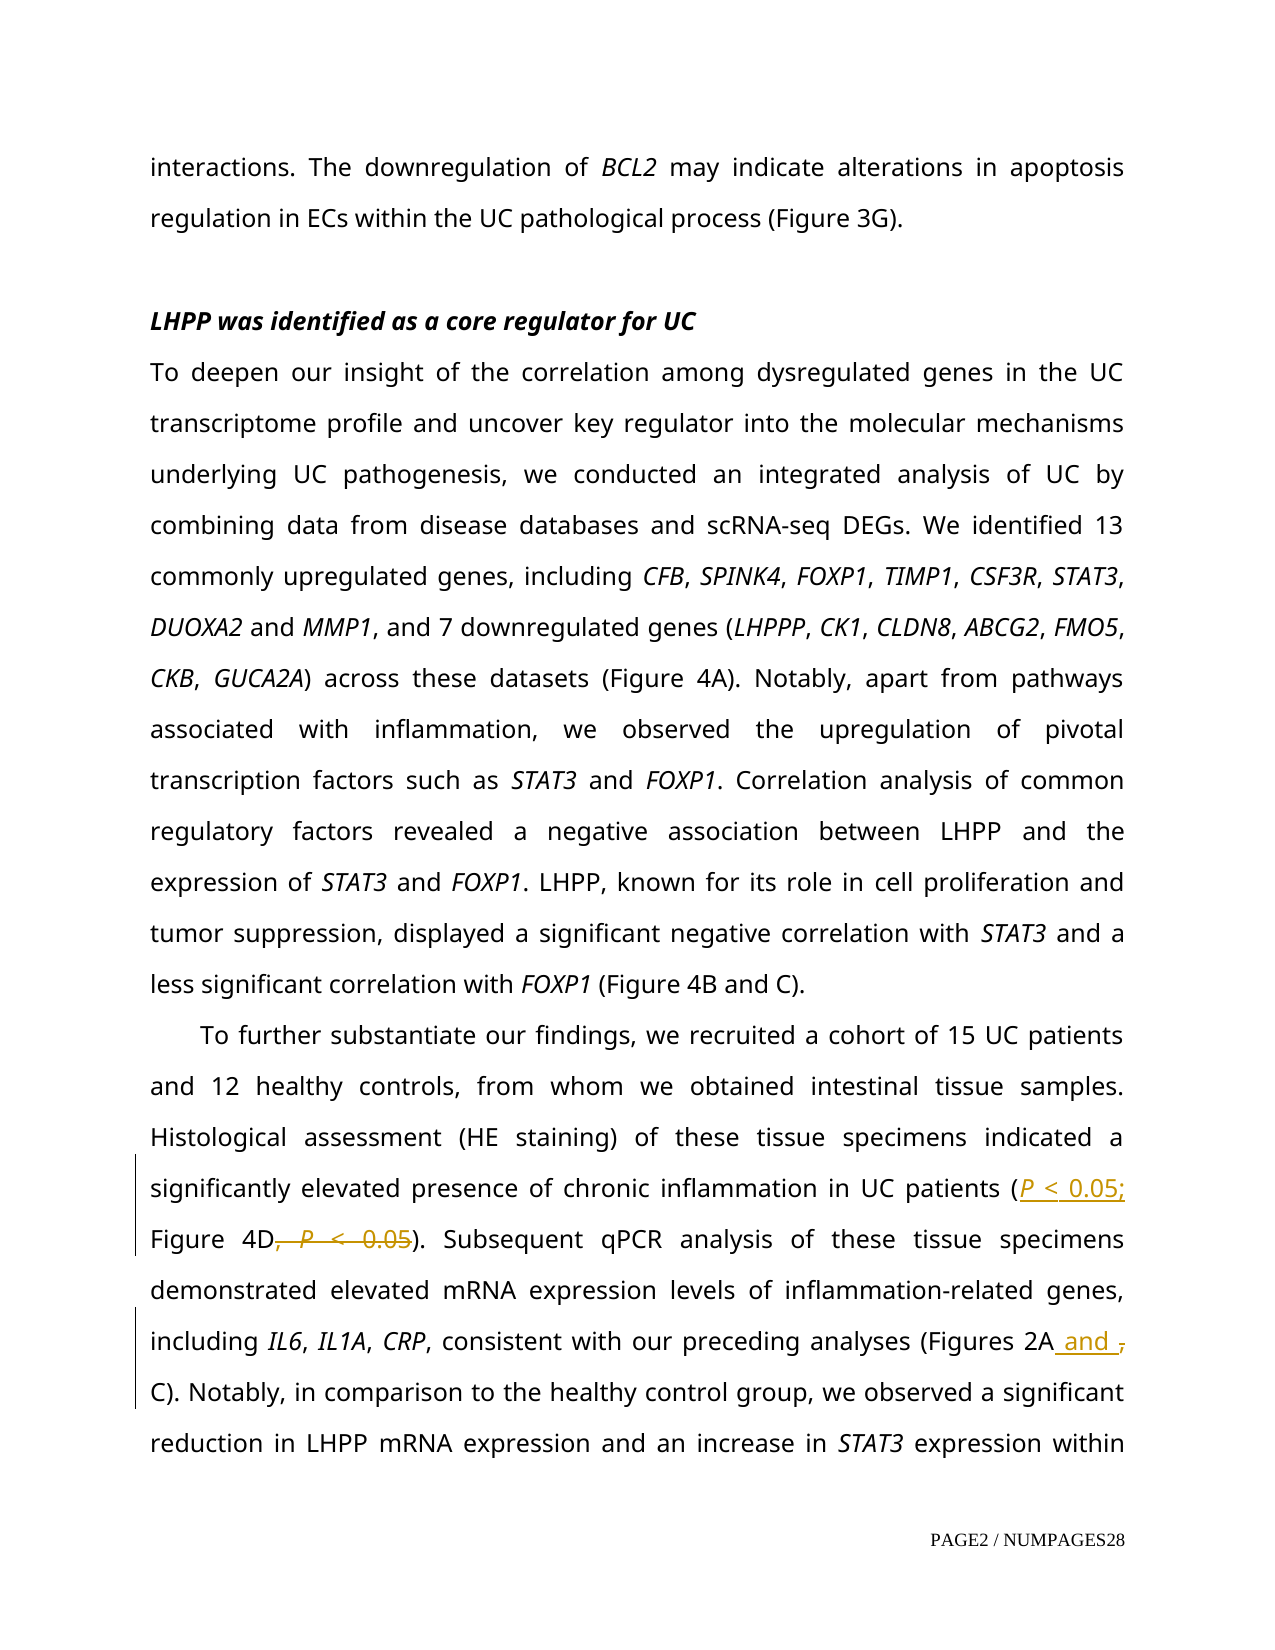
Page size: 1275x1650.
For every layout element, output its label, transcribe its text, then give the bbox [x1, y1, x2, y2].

text LHPP was identified as a core regulator for UC [150, 303, 1125, 337]
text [150, 1018, 1125, 1460]
text To deepen our insight of the correlation among dysregulated genes in the UC transcriptome profile and uncover key regulator into the molecular mechanisms underlying UC pathogenesis, we conducted an integrated analysis of UC by combining data from disease databases and scRNA-seq DEGs. We identified 13 commonly upregulated genes, including CFB, SPINK4, FOXP1, TIMP1, CSF3R, STAT3, DUOXA2 and MMP1, and 7 downregulated genes (LHPPP, CK1, CLDN8, ABCG2, FMO5, CKB, GUCA2A) across these datasets (Figure 4A). Notably, apart from pathways associated with inflammation, we observed the upregulation of pivotal transcription factors such as STAT3 and FOXP1. Correlation analysis of common regulatory factors revealed a negative association between LHPP and the expression of STAT3 and FOXP1. LHPP, known for its role in cell proliferation and tumor suppression, displayed a significant negative correlation with STAT3 and a less significant correlation with FOXP1 (Figure 4B and C). [150, 354, 1125, 1001]
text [150, 150, 1125, 235]
